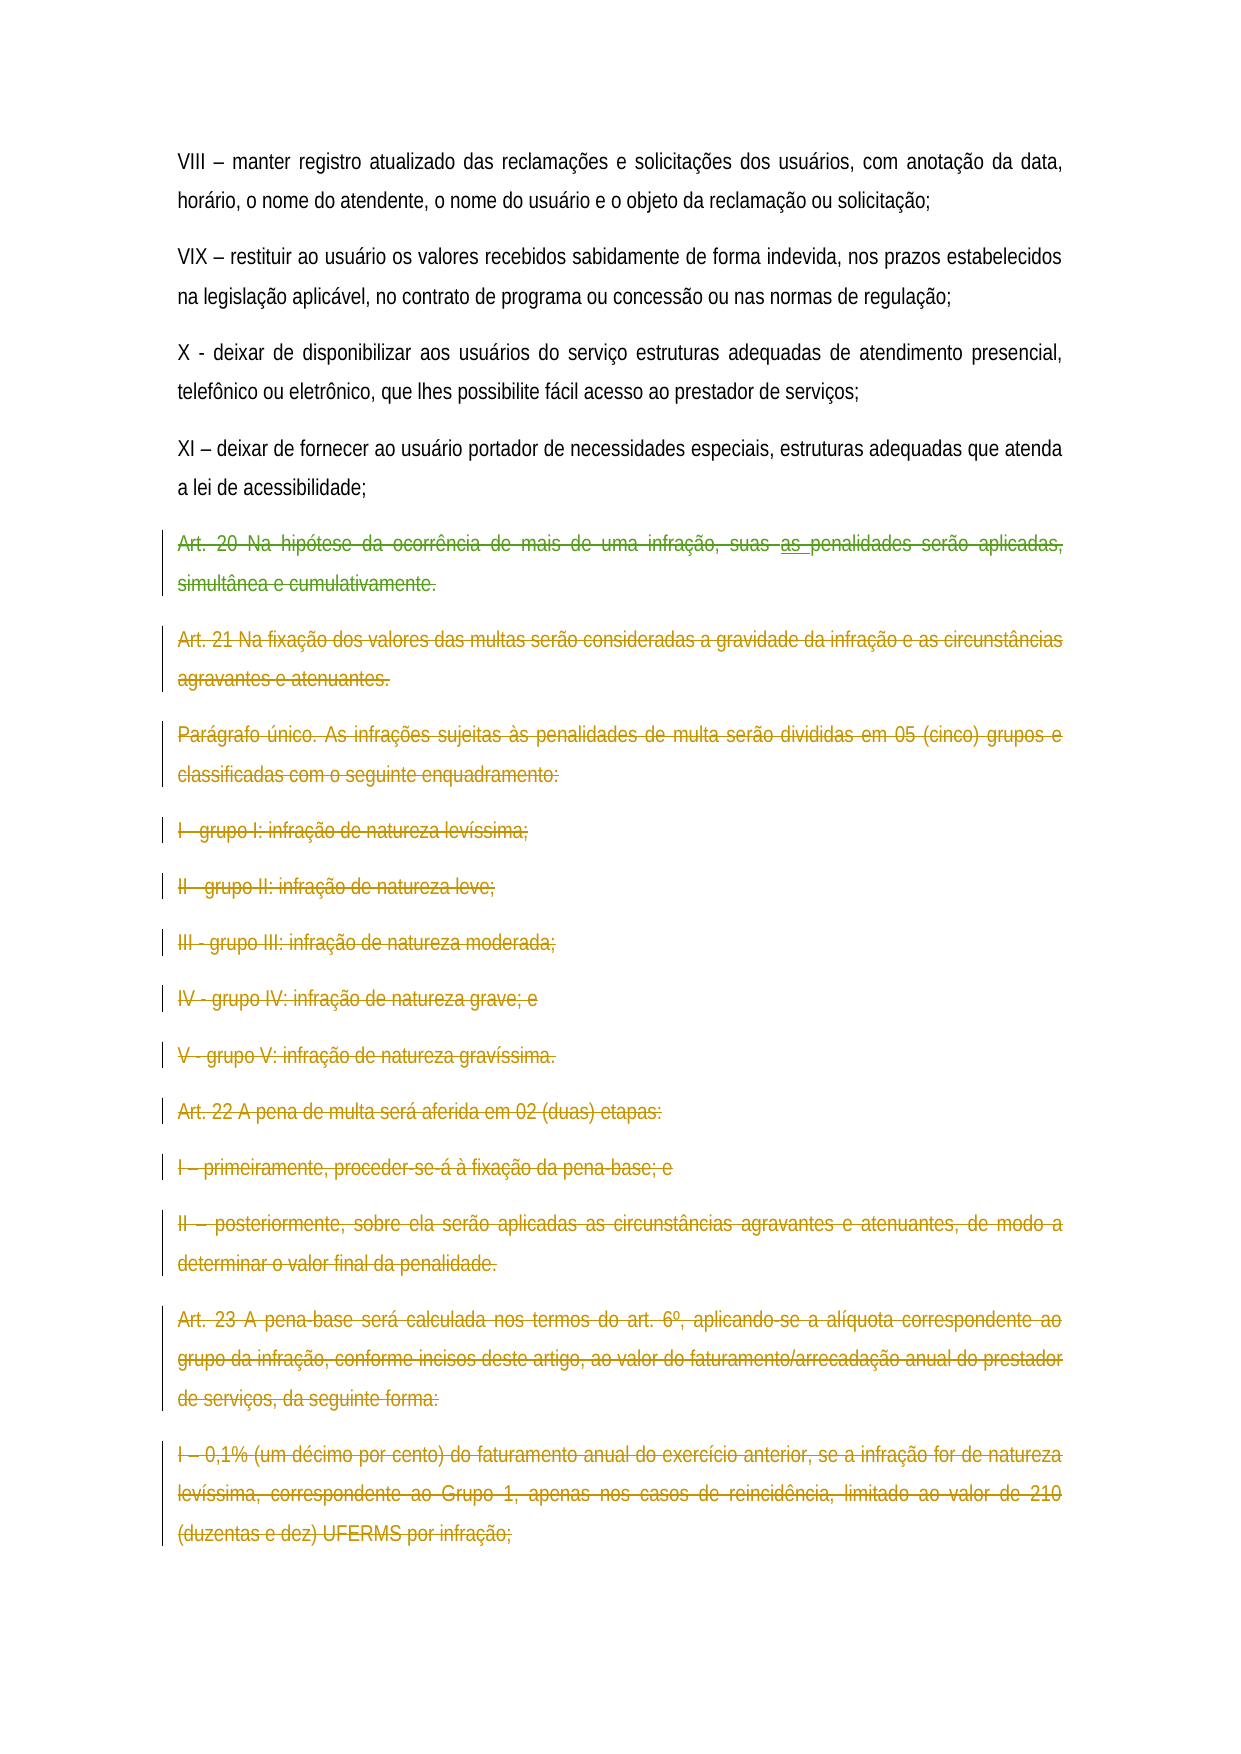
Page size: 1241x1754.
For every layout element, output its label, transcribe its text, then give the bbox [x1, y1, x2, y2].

text VIII – manter registro atualizado das reclamações e solicitações dos usuários, com anotação da data, horário, o nome do atendente, o nome do usuário e o objeto da reclamação ou solicitação; [177, 148, 1063, 213]
text VIX – restituir ao usuário os valores recebidos sabidamente de forma indevida, nos prazos estabelecidos na legislação aplicável, no contrato de programa ou concessão ou nas normas de regulação; [177, 243, 1063, 309]
text X - deixar de disponibilizar aos usuários do serviço estruturas adequadas de atendimento presencial, telefônico ou eletrônico, que lhes possibilite fácil acesso ao prestador de serviços; [177, 339, 1063, 405]
text XI – deixar de fornecer ao usuário portador de necessidades especiais, estruturas adequadas que atenda a lei de acessibilidade; [177, 434, 1063, 500]
